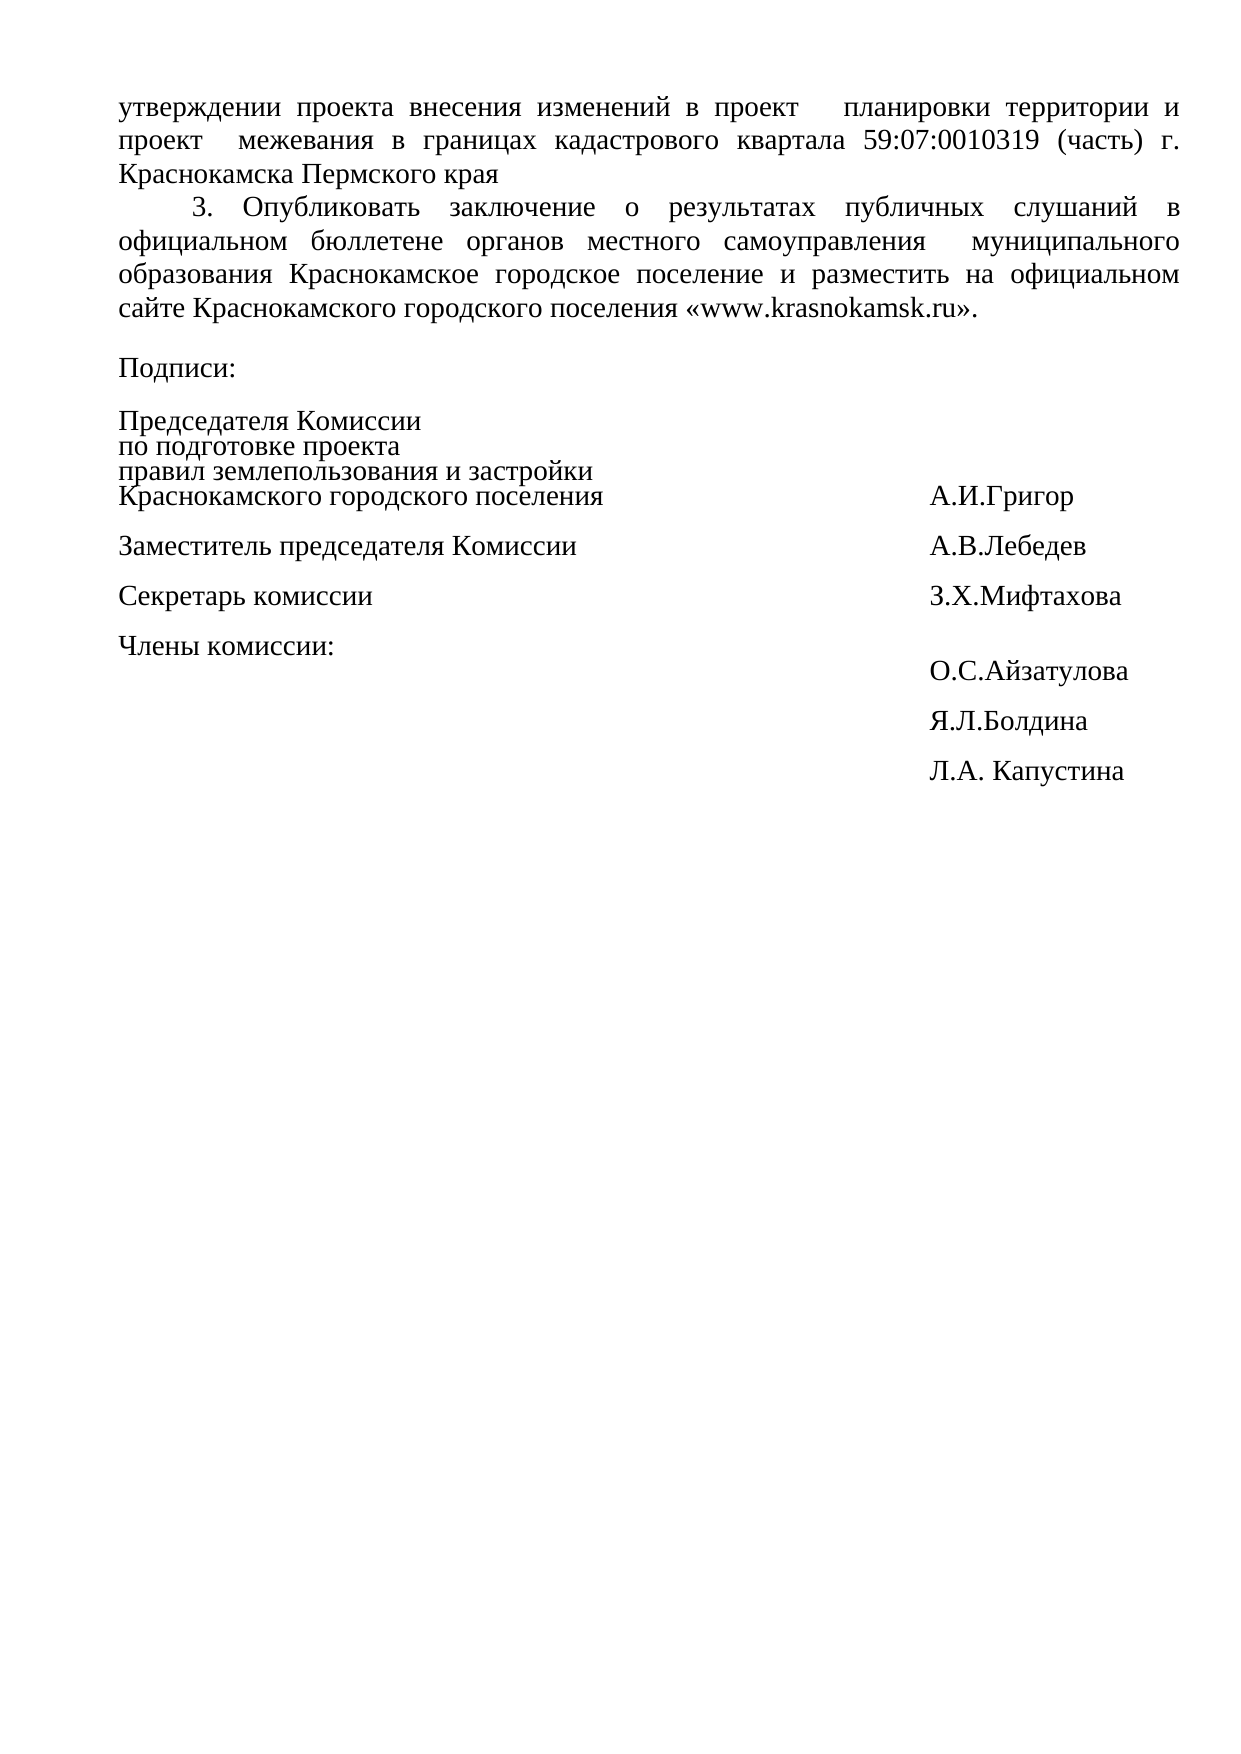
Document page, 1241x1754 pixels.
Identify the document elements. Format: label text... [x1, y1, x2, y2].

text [118, 89, 1181, 189]
text Краснокамского городского поселения А.И.Григор [118, 486, 1181, 511]
text Подписи: [118, 357, 1181, 382]
text Председателя Комиссии [118, 411, 1181, 436]
text Члены комиссии: [118, 636, 1181, 661]
text 3. Опубликовать заключение о результатах публичных слушаний в официальном бюллетене органов местного самоуправления муниципального образования Краснокамское городское поселение и разместить на официальном сайте Краснокамского городского поселения «www.krasnokamsk.ru». [118, 189, 1181, 323]
text Заместитель председателя Комиссии А.В.Лебедев [118, 536, 1181, 561]
text Я.Л.Болдина [856, 711, 1181, 736]
text по подготовке проекта [118, 436, 1181, 461]
text Секретарь комиссии З.Х.Мифтахова [1032, 586, 1181, 611]
text Л.А. Капустина [856, 761, 1181, 786]
text О.С.Айзатулова [856, 661, 1181, 686]
text правил землепользования и застройки [118, 461, 1181, 486]
text Секретарь комиссии З.Х.Мифтахова [118, 586, 1029, 611]
